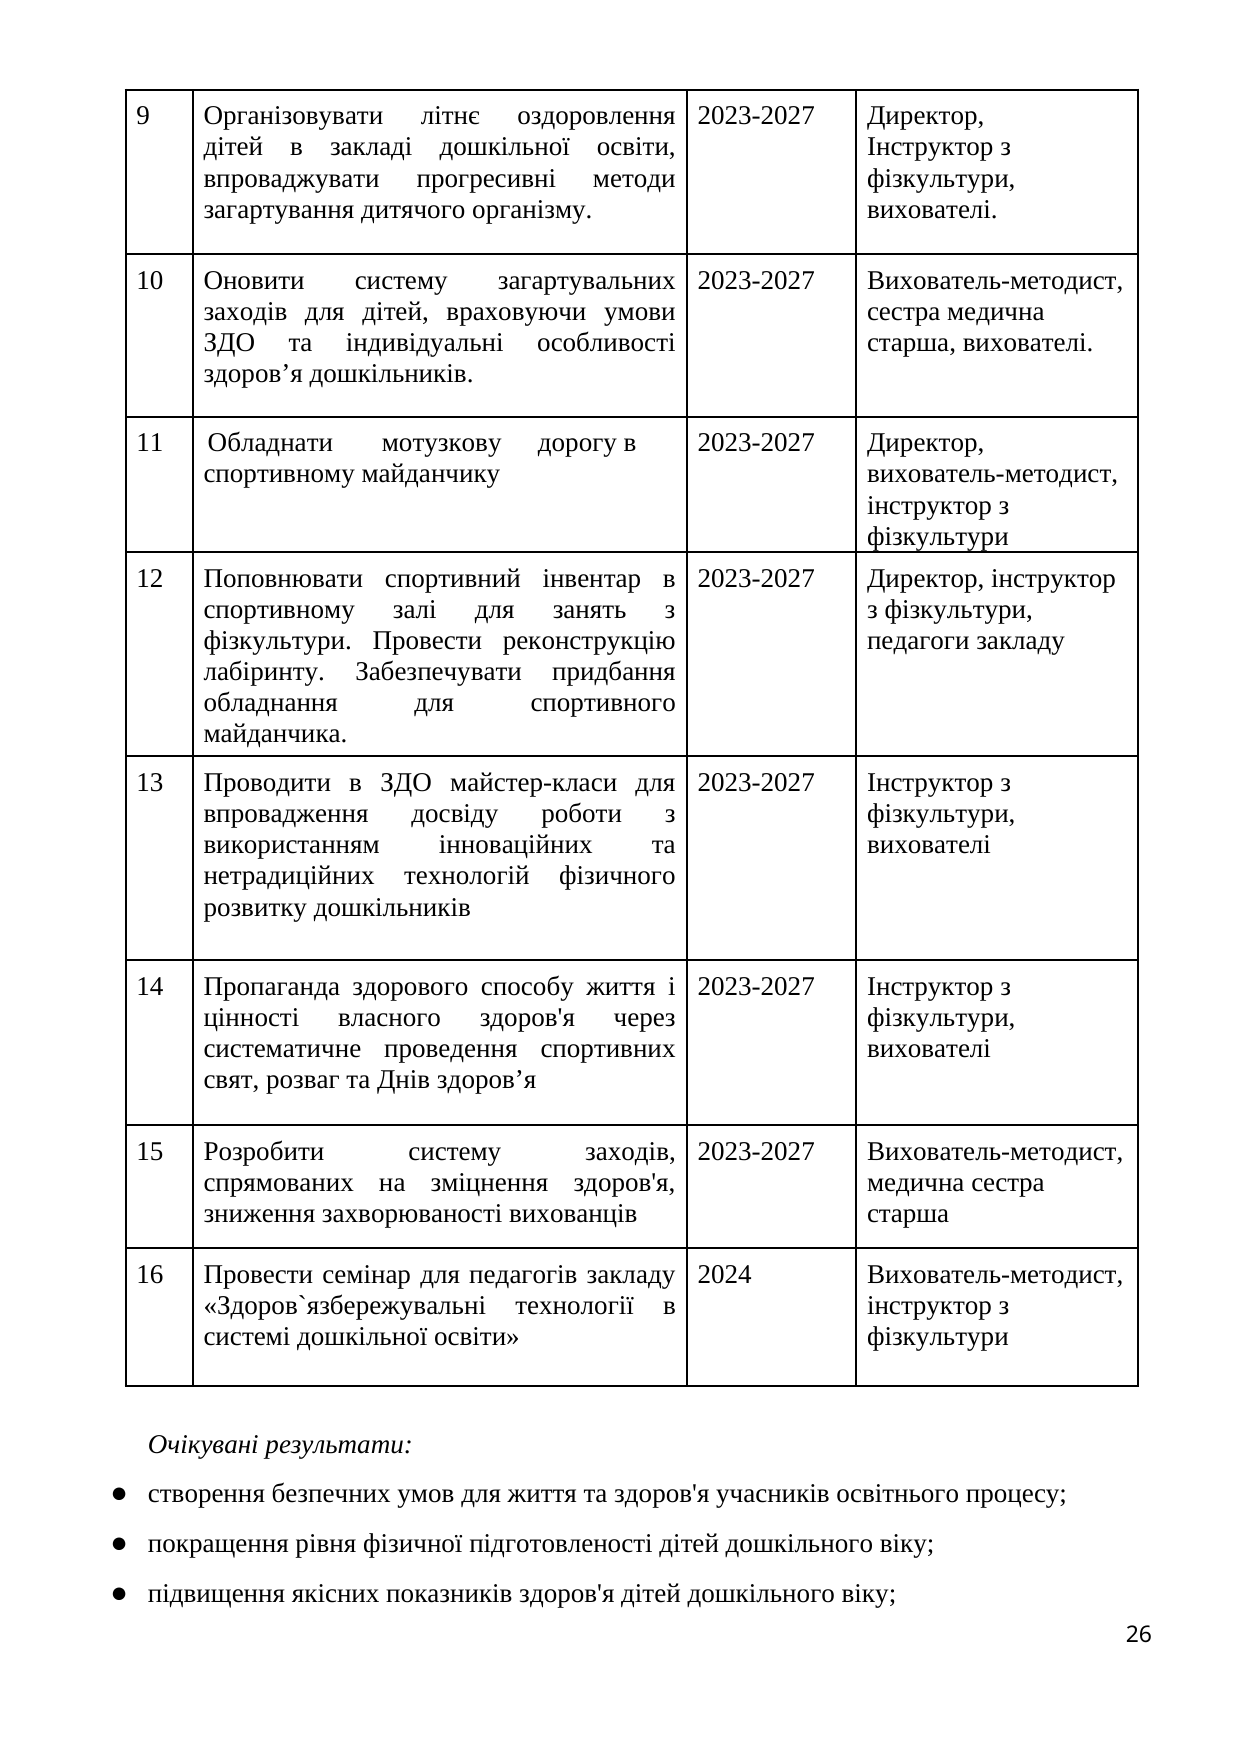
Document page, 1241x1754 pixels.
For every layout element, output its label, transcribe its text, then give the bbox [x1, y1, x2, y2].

table_cell 2023-2027 [688, 757, 855, 959]
list покращення рівня фізичної підготовленості дітей дошкільного віку; [110, 1525, 1152, 1559]
list підвищення якісних показників здоров'я дітей дошкільного віку; [110, 1575, 1152, 1609]
table_cell 9 [127, 91, 192, 253]
table_cell 2023-2027 [688, 961, 855, 1124]
table_cell 11 [127, 418, 192, 551]
table_cell Поповнювати спортивний інвентар в спортивному залі для занять з фізкультури. Провести реконструкцію лабіринту. Забезпечувати придбання обладнання для спортивного майданчика. [194, 553, 686, 755]
table_cell Інструктор з фізкультури, вихователі [857, 757, 1137, 959]
table_cell Оновити систему загартувальних заходів для дітей, враховуючи умови ЗДО та індивідуальні особливості здоров’я дошкільників. [194, 255, 686, 416]
table_cell Директор, Інструктор з фізкультури, вихователі. [857, 91, 1137, 253]
table_cell Організовувати літнє оздоровлення дітей в закладі дошкільної освіти, впроваджувати прогресивні методи загартування дитячого організму. [194, 91, 686, 253]
table_cell Обладнати мотузкову дорогу в спортивному майданчику [194, 418, 686, 551]
table_cell 13 [127, 757, 192, 959]
table_cell 2023-2027 [688, 91, 855, 253]
table_cell 15 [127, 1126, 192, 1247]
table_cell Проводити в ЗДО майстер-класи для впровадження досвіду роботи з використанням інноваційних та нетрадиційних технологій фізичного розвитку дошкільників [194, 757, 686, 959]
table_cell 10 [127, 255, 192, 416]
table_cell Вихователь-методист, інструктор з фізкультури [857, 1249, 1137, 1385]
table_cell 2023-2027 [688, 418, 855, 551]
table_cell Вихователь-методист, сестра медична старша, вихователі. [857, 255, 1137, 416]
table_cell Пропаганда здорового способу життя і цінності власного здоров'я через систематичне проведення спортивних свят, розваг та Днів здоров’я [194, 961, 686, 1124]
table_cell Директор, інструктор з фізкультури, педагоги закладу [857, 553, 1137, 755]
table_cell 2023-2027 [688, 1126, 855, 1247]
table_cell 2023-2027 [688, 255, 855, 416]
text Очікувані результати: [148, 1428, 1152, 1459]
table_cell 12 [127, 553, 192, 755]
table_cell 16 [127, 1249, 192, 1385]
table_cell 2024 [688, 1249, 855, 1385]
list створення безпечних умов для життя та здоров'я учасників освітнього процесу; [110, 1475, 1152, 1508]
table_cell Вихователь-методист, медична сестра старша [857, 1126, 1137, 1247]
table_cell Провести семінар для педагогів закладу «Здоров`язбережувальні технології в системі дошкільної освіти» [194, 1249, 686, 1385]
table_cell 2023-2027 [688, 553, 855, 755]
table_cell Розробити систему заходів, спрямованих на зміцнення здоров'я, зниження захворюваності вихованців [194, 1126, 686, 1247]
table_cell 14 [127, 961, 192, 1124]
table_cell Директор, вихователь-методист, інструктор з фізкультури [857, 418, 1137, 551]
table_cell Інструктор з фізкультури, вихователі [857, 961, 1137, 1124]
